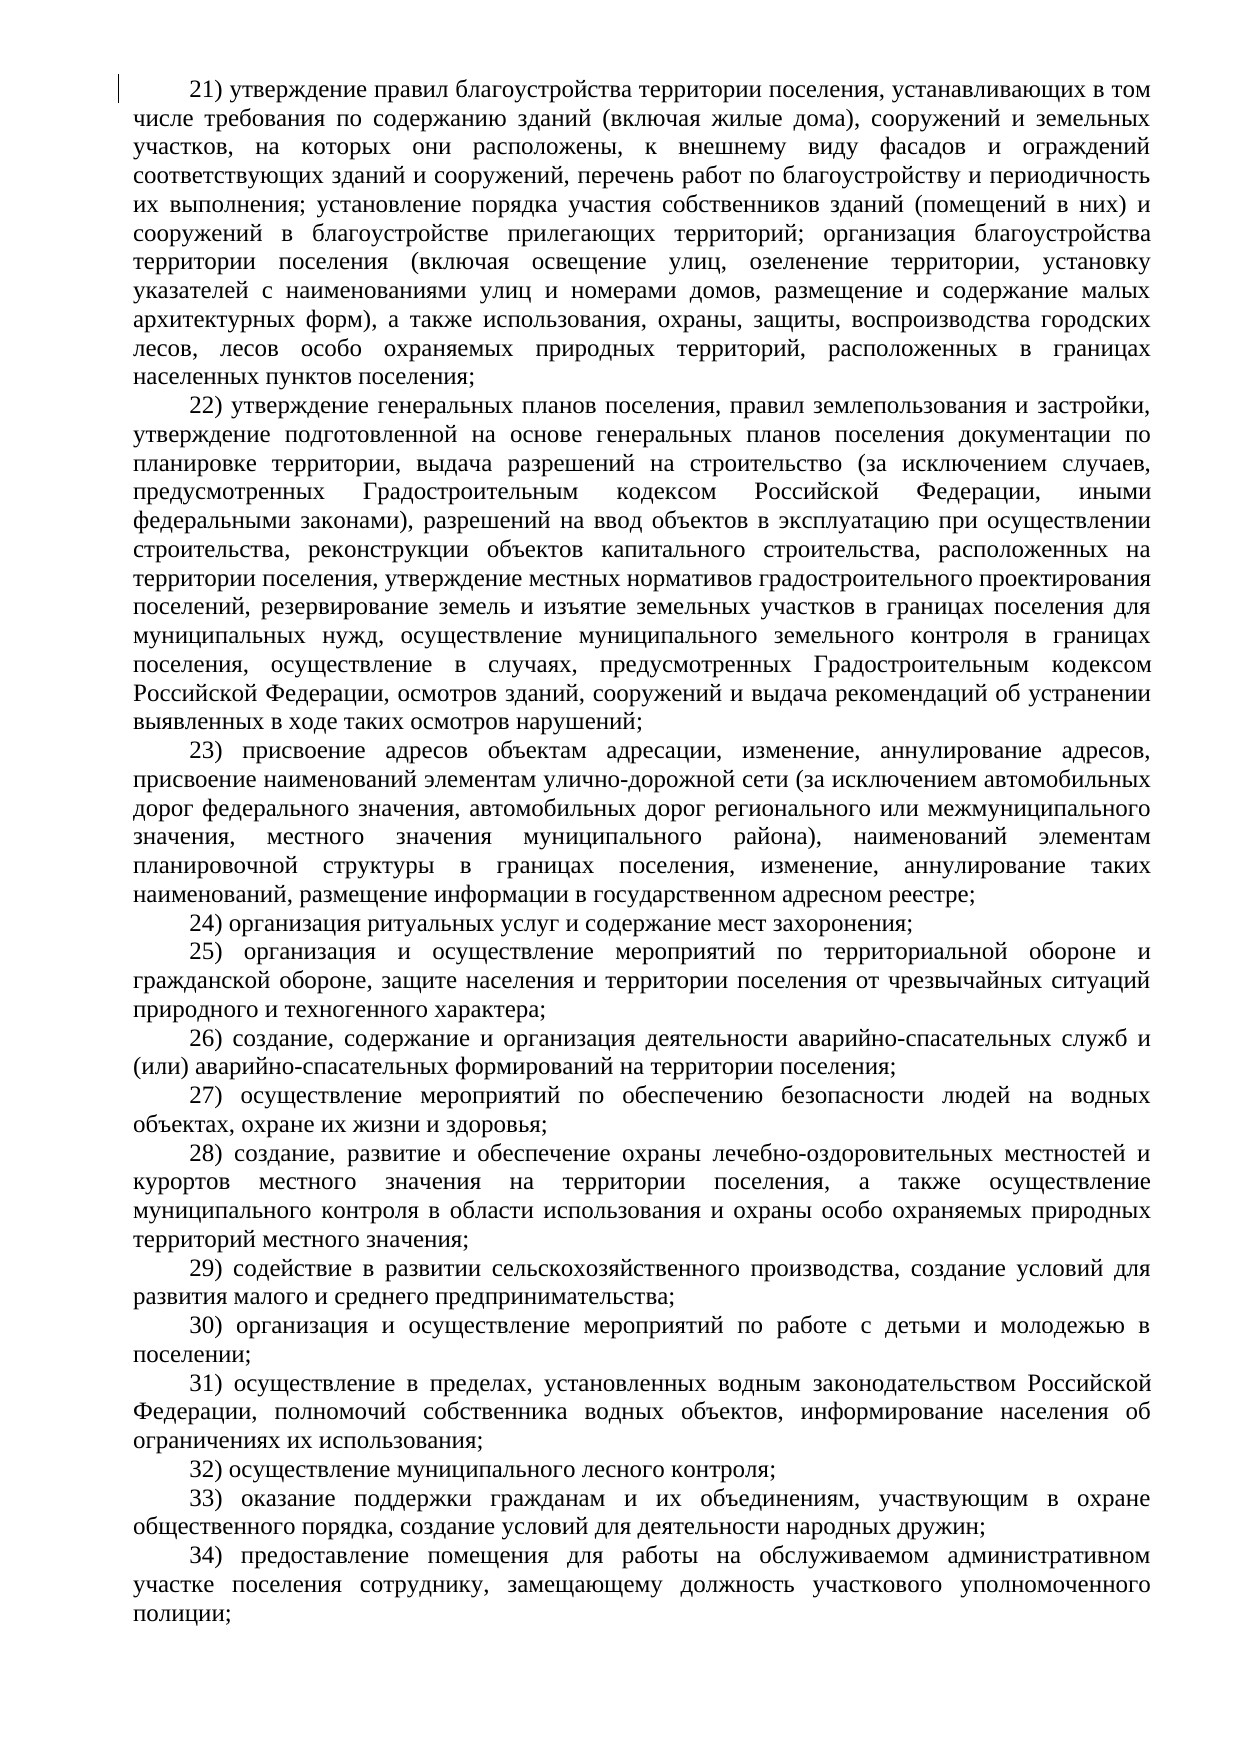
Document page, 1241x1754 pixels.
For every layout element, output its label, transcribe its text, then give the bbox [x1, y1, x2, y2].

text 30) организация и осуществление мероприятий по работе с детьми и молодежью в поселении; [133, 1310, 1152, 1368]
text 34) предоставление помещения для работы на обслуживаемом административном участке поселения сотруднику, замещающему должность участкового уполномоченного полиции; [133, 1540, 1152, 1626]
text 32) осуществление муниципального лесного контроля; [133, 1454, 1152, 1483]
text 24) организация ритуальных услуг и содержание мест захоронения; [133, 908, 1152, 936]
text 25) организация и осуществление мероприятий по территориальной обороне и гражданской обороне, защите населения и территории поселения от чрезвычайных ситуаций природного и техногенного характера; [133, 936, 1152, 1023]
text 31) осуществление в пределах, установленных водным законодательством Российской Федерации, полномочий собственника водных объектов, информирование населения об ограничениях их использования; [133, 1368, 1152, 1454]
text 29) содействие в развитии сельскохозяйственного производства, создание условий для развития малого и среднего предпринимательства; [133, 1253, 1152, 1310]
text 23) присвоение адресов объектам адресации, изменение, аннулирование адресов, присвоение наименований элементам улично-дорожной сети (за исключением автомобильных дорог федерального значения, автомобильных дорог регионального или межмуниципального значения, местного значения муниципального района), наименований элементам планировочной структуры в границах поселения, изменение, аннулирование таких наименований, размещение информации в государственном адресном реестре; [133, 735, 1152, 908]
text 33) оказание поддержки гражданам и их объединениям, участвующим в охране общественного порядка, создание условий для деятельности народных дружин; [133, 1483, 1152, 1540]
text 26) создание, содержание и организация деятельности аварийно-спасательных служб и (или) аварийно-спасательных формирований на территории поселения; [133, 1023, 1152, 1080]
text 22) утверждение генеральных планов поселения, правил землепользования и застройки, утверждение подготовленной на основе генеральных планов поселения документации по планировке территории, выдача разрешений на строительство (за исключением случаев, предусмотренных Градостроительным кодексом Российской Федерации, иными федеральными законами), разрешений на ввод объектов в эксплуатацию при осуществлении строительства, реконструкции объектов капитального строительства, расположенных на территории поселения, утверждение местных нормативов градостроительного проектирования поселений, резервирование земель и изъятие земельных участков в границах поселения для муниципальных нужд, осуществление муниципального земельного контроля в границах поселения, осуществление в случаях, предусмотренных Градостроительным кодексом Российской Федерации, осмотров зданий, сооружений и выдача рекомендаций об устранении выявленных в ходе таких осмотров нарушений; [133, 390, 1152, 735]
text 27) осуществление мероприятий по обеспечению безопасности людей на водных объектах, охране их жизни и здоровья; [133, 1080, 1152, 1138]
text 21) утверждение правил благоустройства территории поселения, устанавливающих в том числе требования по содержанию зданий (включая жилые дома), сооружений и земельных участков, на которых они расположены, к внешнему виду фасадов и ограждений соответствующих зданий и сооружений, перечень работ по благоустройству и периодичность их выполнения; установление порядка участия собственников зданий (помещений в них) и сооружений в благоустройстве прилегающих территорий; организация благоустройства территории поселения (включая освещение улиц, озеленение территории, установку указателей с наименованиями улиц и номерами домов, размещение и содержание малых архитектурных форм), а также использования, охраны, защиты, воспроизводства городских лесов, лесов особо охраняемых природных территорий, расположенных в границах населенных пунктов поселения; [133, 74, 1152, 390]
text 28) создание, развитие и обеспечение охраны лечебно-оздоровительных местностей и курортов местного значения на территории поселения, а также осуществление муниципального контроля в области использования и охраны особо охраняемых природных территорий местного значения; [133, 1138, 1152, 1253]
